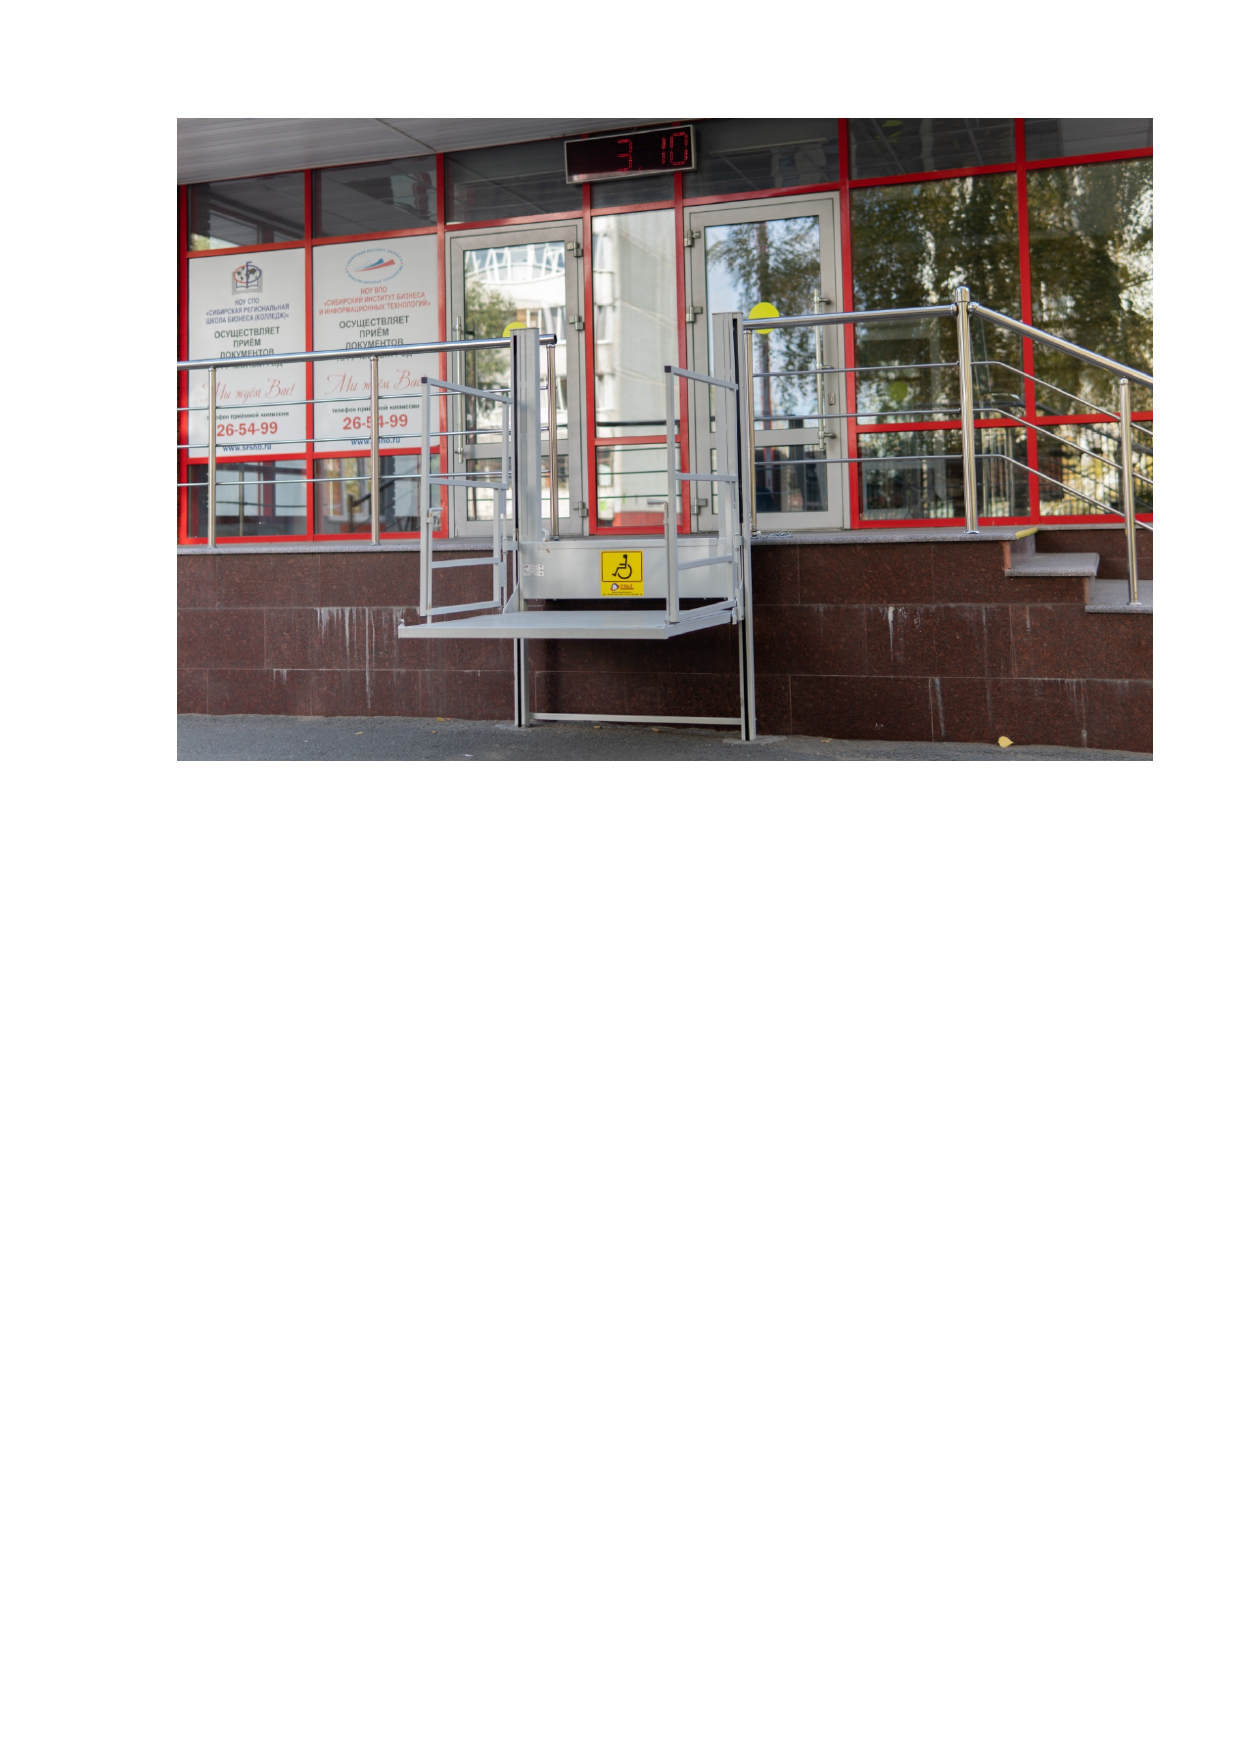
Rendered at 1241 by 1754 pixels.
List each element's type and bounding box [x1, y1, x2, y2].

picture [177, 118, 1153, 761]
